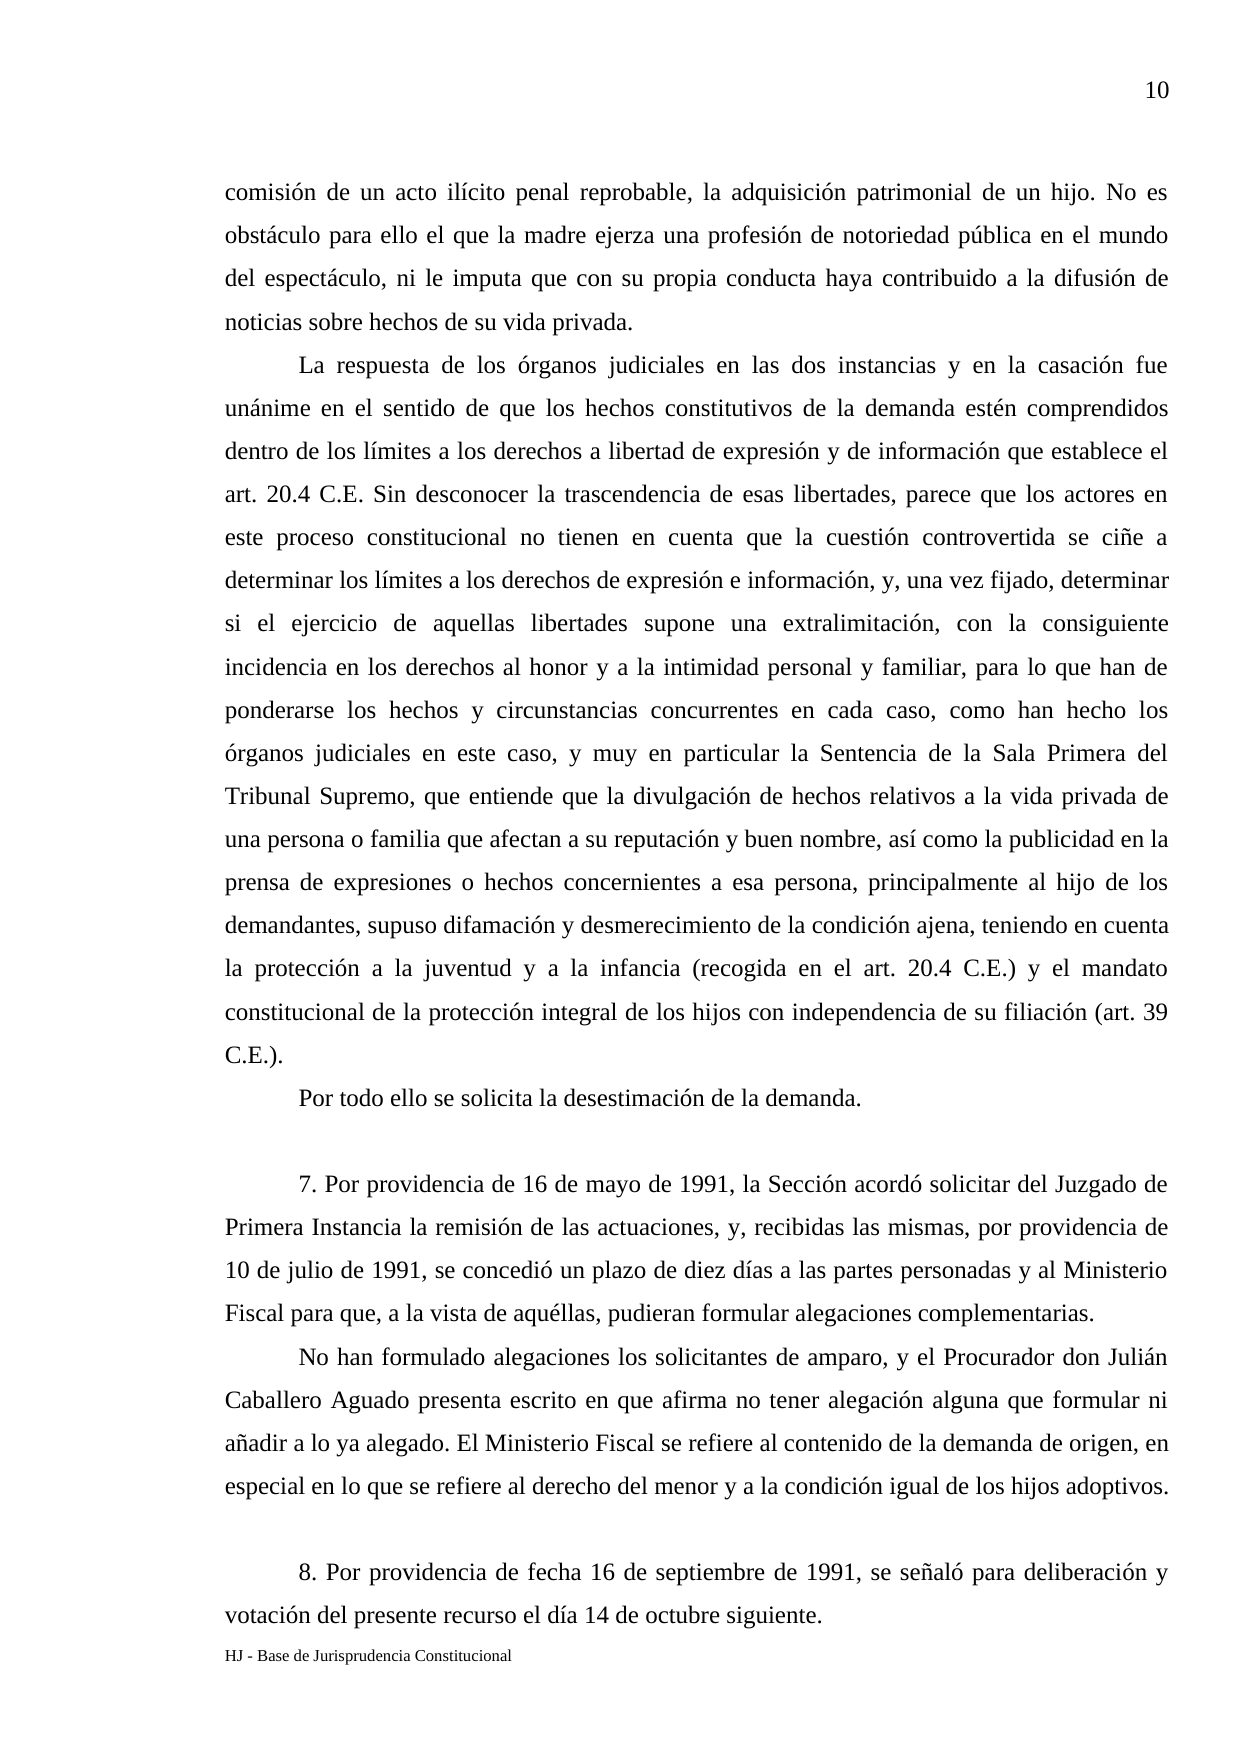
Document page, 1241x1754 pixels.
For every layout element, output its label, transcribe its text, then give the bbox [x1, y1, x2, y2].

text La respuesta de los órganos judiciales en las dos instancias y en la casación fue unánime en el sentido de que los hechos constitutivos de la demanda estén comprendidos dentro de los límites a los derechos a libertad de expresión y de información que establece el art. 20.4 C.E. Sin desconocer la trascendencia de esas libertades, parece que los actores en este proceso constitucional no tienen en cuenta que la cuestión controvertida se ciñe a determinar los límites a los derechos de expresión e información, y, una vez fijado, determinar si el ejercicio de aquellas libertades supone una extralimitación, con la consiguiente incidencia en los derechos al honor y a la intimidad personal y familiar, para lo que han de ponderarse los hechos y circunstancias concurrentes en cada caso, como han hecho los órganos judiciales en este caso, y muy en particular la Sentencia de la Sala Primera del Tribunal Supremo, que entiende que la divulgación de hechos relativos a la vida privada de una persona o familia que afectan a su reputación y buen nombre, así como la publicidad en la prensa de expresiones o hechos concernientes a esa persona, principalmente al hijo de los demandantes, supuso difamación y desmerecimiento de la condición ajena, teniendo en cuenta la protección a la juventud y a la infancia (recogida en el art. 20.4 C.E.) y el mandato constitucional de la protección integral de los hijos con independencia de su filiación (art. 39 C.E.). [224, 350, 1169, 1068]
text 8. Por providencia de fecha 16 de septiembre de 1991, se señaló para deliberación y votación del presente recurso el día 14 de octubre siguiente. [224, 1557, 1169, 1629]
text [224, 177, 1169, 335]
text 7. Por providencia de 16 de mayo de 1991, la Sección acordó solicitar del Juzgado de Primera Instancia la remisión de las actuaciones, y, recibidas las mismas, por providencia de 10 de julio de 1991, se concedió un plazo de diez días a las partes personadas y al Ministerio Fiscal para que, a la vista de aquéllas, pudieran formular alegaciones complementarias. [224, 1169, 1169, 1327]
text No han formulado alegaciones los solicitantes de amparo, y el Procurador don Julián Caballero Aguado presenta escrito en que afirma no tener alegación alguna que formular ni añadir a lo ya alegado. El Ministerio Fiscal se refiere al contenido de la demanda de origen, en especial en lo que se refiere al derecho del menor y a la condición igual de los hijos adoptivos. [224, 1342, 1169, 1500]
text Por todo ello se solicita la desestimación de la demanda. [224, 1083, 1169, 1112]
